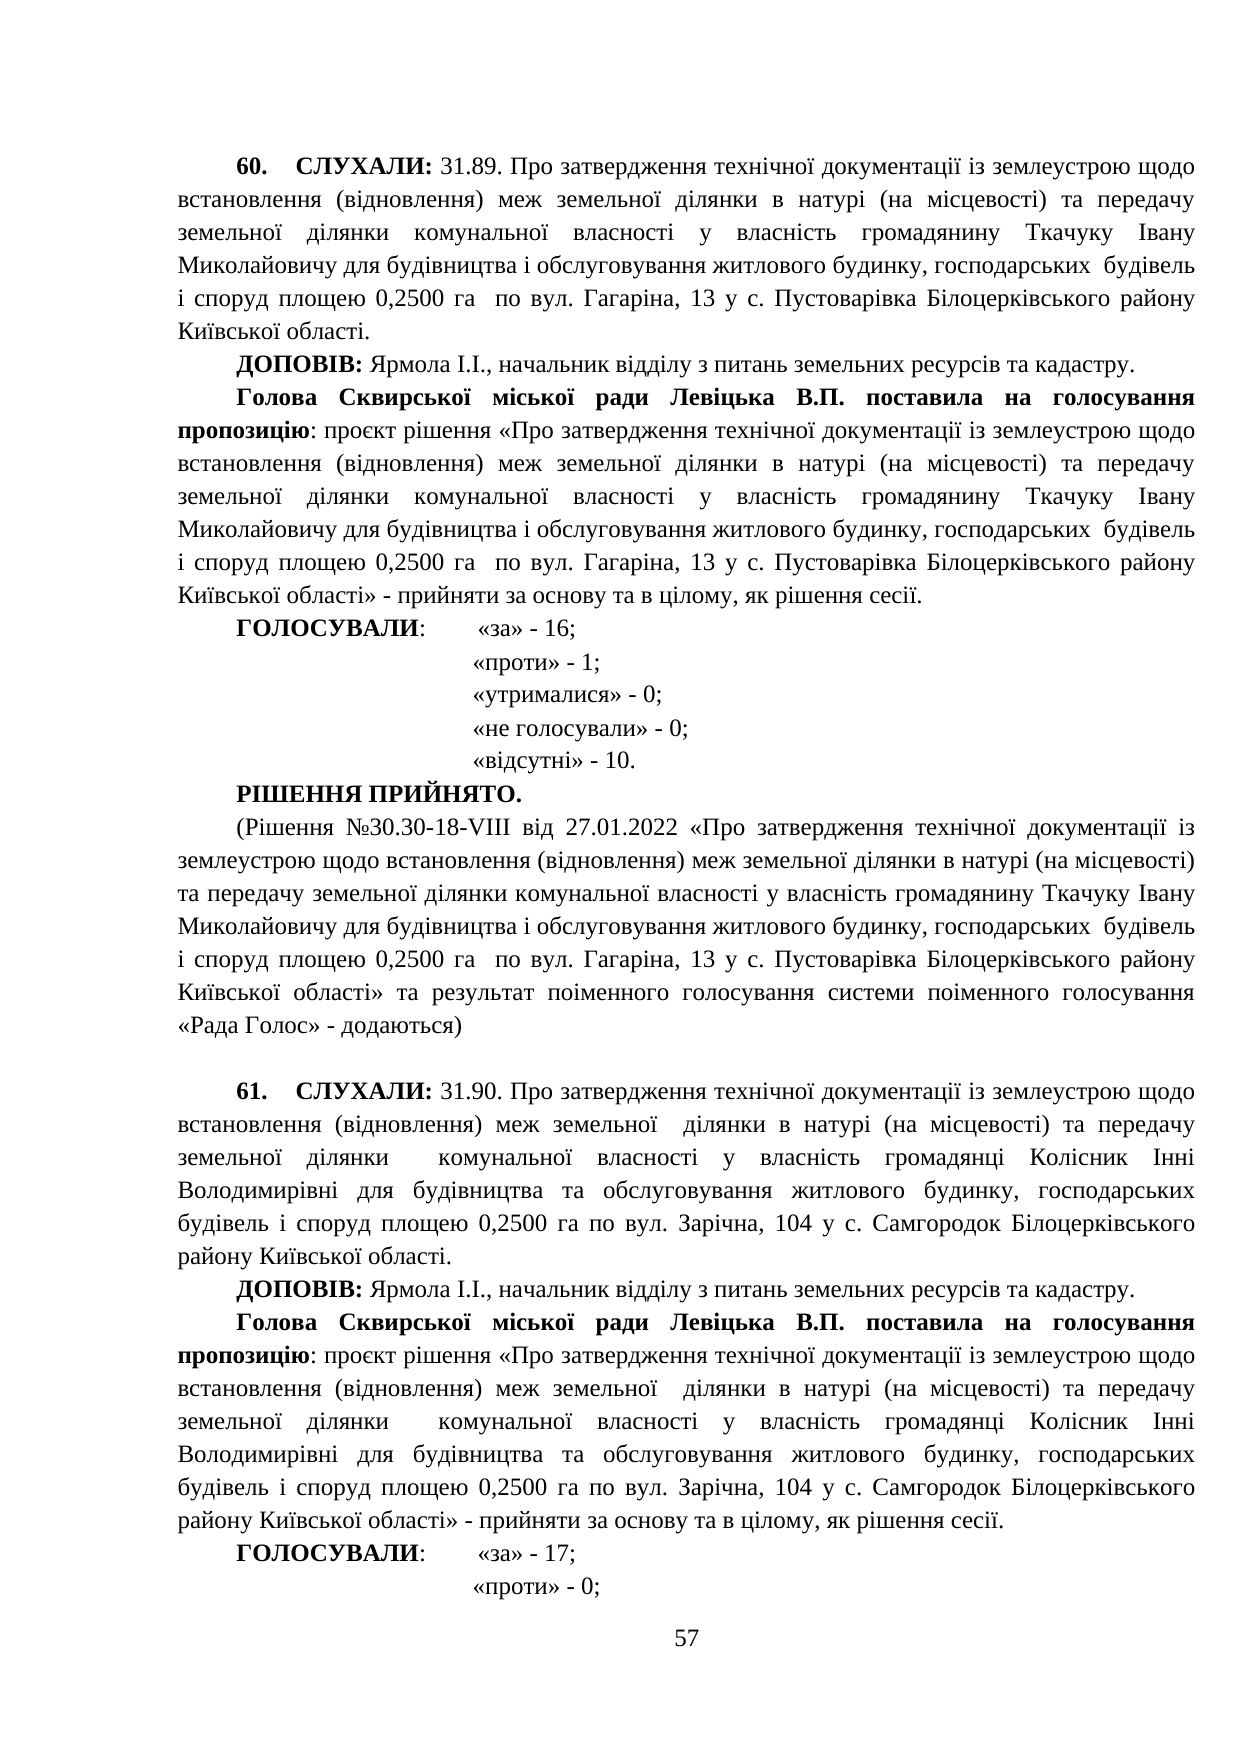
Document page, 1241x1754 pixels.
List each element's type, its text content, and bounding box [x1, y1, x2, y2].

text Голова Сквирської міської ради Левіцька В.П. поставила на голосування пропозицію: проєкт рішення «Про затвердження технічної документації із землеустрою щодо встановлення (відновлення) меж земельної ділянки в натурі (на місцевості) та передачу земельної ділянки комунальної власності у власність громадянці Колісник Інні Володимирівні для будівництва та обслуговування житлового будинку, господарських будівель і споруд площею 0,2500 га по вул. Зарічна, 104 у с. Самгородок Білоцерківського району Київської області» - прийняти за основу та в цілому, як рішення сесії. [177, 1307, 1196, 1534]
text ДОПОВІВ: Ярмола І.І., начальник відділу з питань земельних ресурсів та кадастру. [236, 349, 1196, 378]
text «не голосували» - 0; [428, 713, 1196, 741]
text «відсутні» - 10. [428, 746, 1196, 774]
text ГОЛОСУВАЛИ: «за» - 17; [177, 1538, 1196, 1567]
text «проти» - 0; [428, 1571, 1196, 1600]
text ГОЛОСУВАЛИ: «за» - 16; [177, 613, 1196, 642]
text «утрималися» - 0; [428, 679, 1196, 708]
text РІШЕННЯ ПРИЙНЯТО. [177, 779, 1196, 807]
list СЛУХАЛИ: 31.90. Про затвердження технічної документації із землеустрою щодо встановлення (відновлення) меж земельної ділянки в натурі (на місцевості) та передачу земельної ділянки комунальної власності у власність громадянці Колісник Інні Володимирівні для будівництва та обслуговування житлового будинку, господарських будівель і споруд площею 0,2500 га по вул. Зарічна, 104 у с. Самгородок Білоцерківського району Київської області. [177, 1076, 1196, 1270]
text (Рішення №30.30-18-VIII від 27.01.2022 «Про затвердження технічної документації із землеустрою щодо встановлення (відновлення) меж земельної ділянки в натурі (на місцевості) та передачу земельної ділянки комунальної власності у власність громадянину Ткачуку Івану Миколайовичу для будівництва і обслуговування житлового будинку, господарських будівель і споруд площею 0,2500 га по вул. Гагаріна, 13 у с. Пустоварівка Білоцерківського району Київської області» та результат поіменного голосування системи поіменного голосування «Рада Голос» - додаються) [177, 812, 1196, 1038]
text ДОПОВІВ: Ярмола І.І., начальник відділу з питань земельних ресурсів та кадастру. [236, 1274, 1196, 1303]
text «проти» - 1; [428, 647, 1196, 675]
list СЛУХАЛИ: 31.89. Про затвердження технічної документації із землеустрою щодо встановлення (відновлення) меж земельної ділянки в натурі (на місцевості) та передачу земельної ділянки комунальної власності у власність громадянину Ткачуку Івану Миколайовичу для будівництва і обслуговування житлового будинку, господарських будівель і споруд площею 0,2500 га по вул. Гагаріна, 13 у с. Пустоварівка Білоцерківського району Київської області. [177, 151, 1196, 345]
text Голова Сквирської міської ради Левіцька В.П. поставила на голосування пропозицію: проєкт рішення «Про затвердження технічної документації із землеустрою щодо встановлення (відновлення) меж земельної ділянки в натурі (на місцевості) та передачу земельної ділянки комунальної власності у власність громадянину Ткачуку Івану Миколайовичу для будівництва і обслуговування житлового будинку, господарських будівель і споруд площею 0,2500 га по вул. Гагаріна, 13 у с. Пустоварівка Білоцерківського району Київської області» - прийняти за основу та в цілому, як рішення сесії. [177, 382, 1196, 609]
